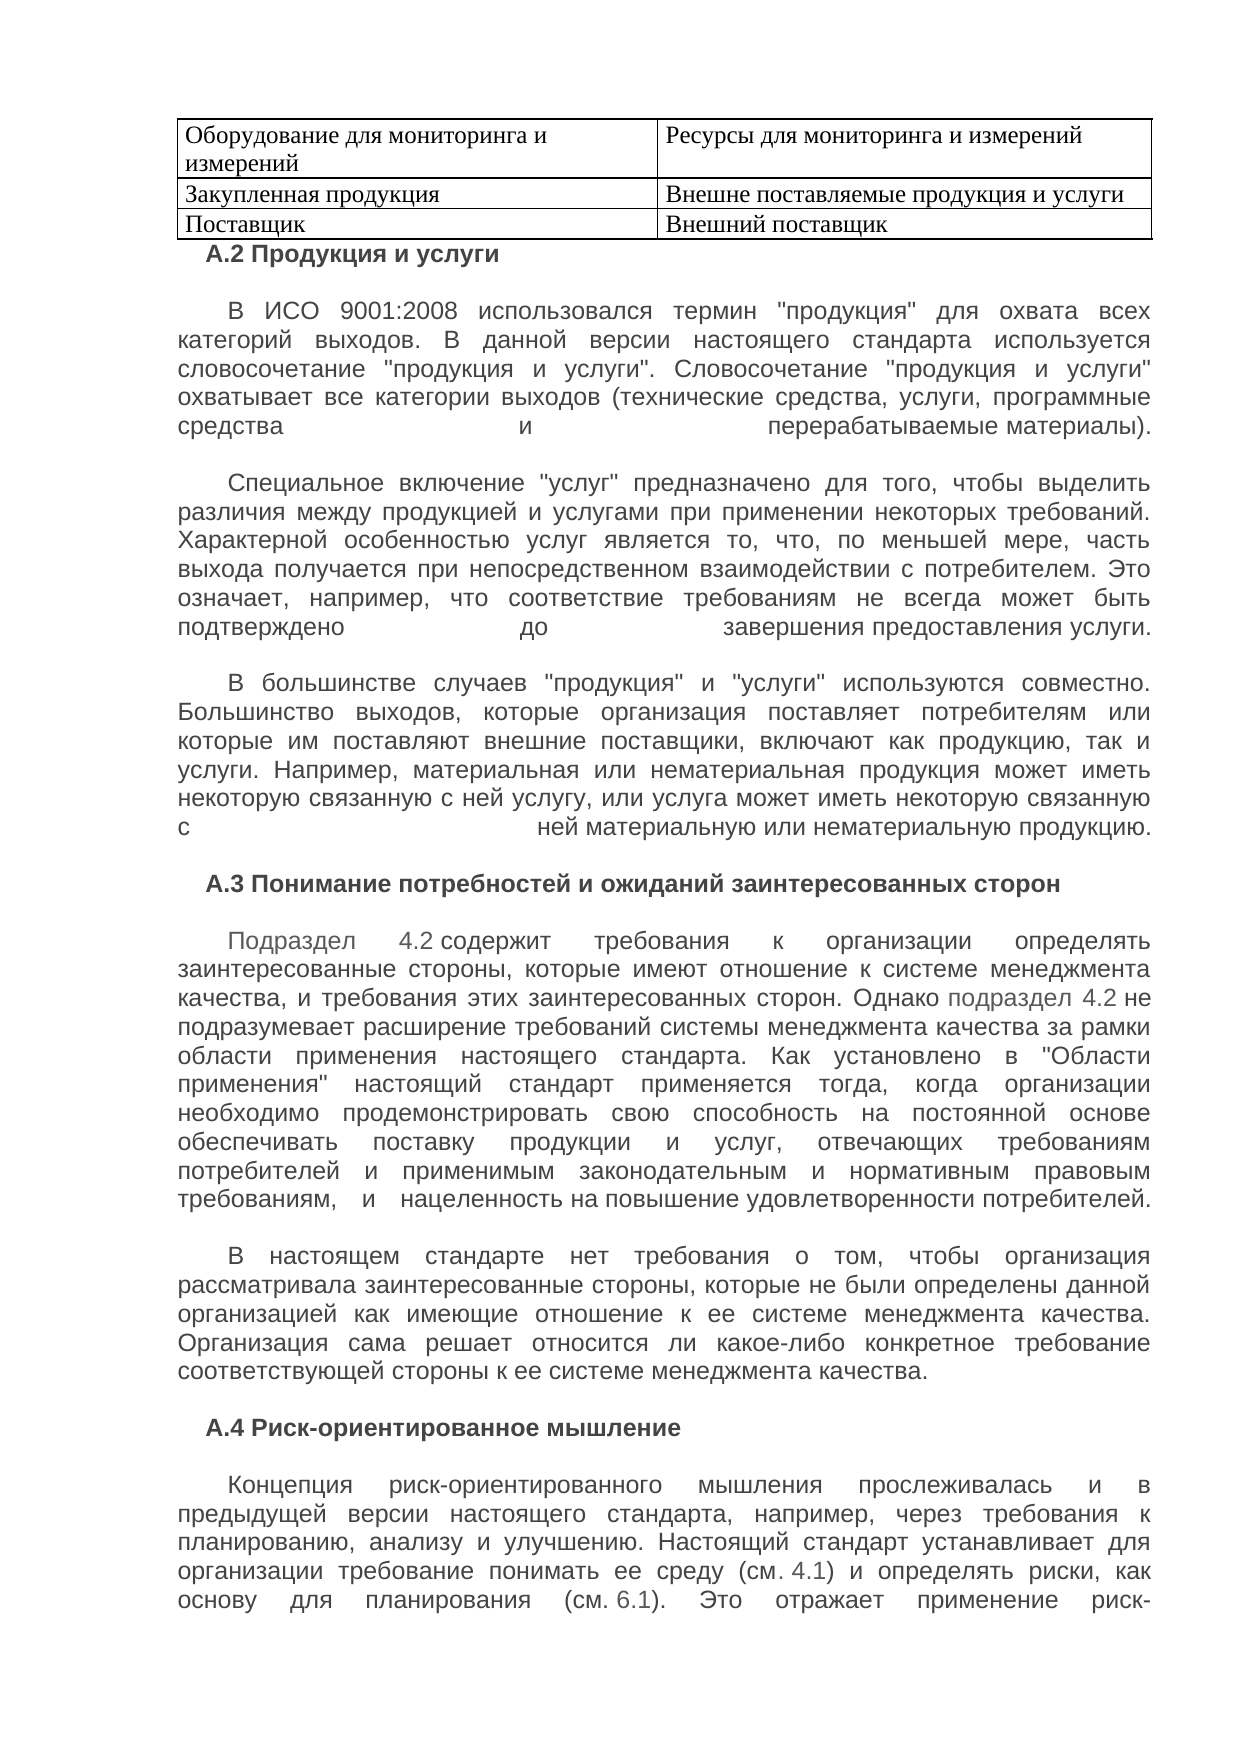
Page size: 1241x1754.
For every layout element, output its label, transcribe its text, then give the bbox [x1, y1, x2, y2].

text А.4 Риск-ориентированное мышление [177, 1413, 1152, 1470]
text В ИСО 9001:2008 использовался термин "продукция" для охвата всех категорий выходов. В данной версии настоящего стандарта используется словосочетание "продукция и услуги". Словосочетание "продукция и услуги" охватывает все категории выходов (технические средства, услуги, программные средства и перерабатываемые материалы). [177, 296, 1152, 468]
text В большинстве случаев "продукция" и "услуги" используются совместно. Большинство выходов, которые организация поставляет потребителям или которые им поставляют внешние поставщики, включают как продукцию, так и услуги. Например, материальная или нематериальная продукция может иметь некоторую связанную с ней услугу, или услуга может иметь некоторую связанную с ней материальную или нематериальную продукцию. [177, 668, 1152, 869]
text В настоящем стандарте нет требования о том, чтобы организация рассматривала заинтересованные стороны, которые не были определены данной организацией как имеющие отношение к ее системе менеджмента качества. Организация сама решает относится ли какое-либо конкретное требование соответствующей стороны к ее системе менеджмента качества. [177, 1241, 1152, 1413]
text А.3 Понимание потребностей и ожиданий заинтересованных сторон [177, 869, 1152, 926]
text А.2 Продукция и услуги [177, 240, 1152, 296]
table_cell Поставщик [178, 209, 657, 238]
table_cell Оборудование для мониторинга и измерений [178, 120, 657, 177]
text Подраздел 4.2 содержит требования к организации определять заинтересованные стороны, которые имеют отношение к системе менеджмента качества, и требования этих заинтересованных сторон. Однако подраздел 4.2 не подразумевает расширение требований системы менеджмента качества за рамки области применения настоящего стандарта. Как установлено в "Области применения" настоящий стандарт применяется тогда, когда организации необходимо продемонстрировать свою способность на постоянной основе обеспечивать поставку продукции и услуг, отвечающих требованиям потребителей и применимым законодательным и нормативным правовым требованиям, и нацеленность на повышение удовлетворенности потребителей. [177, 926, 1152, 1241]
table_cell Ресурсы для мониторинга и измерений [658, 120, 1151, 177]
table_cell Внешне поставляемые продукция и услуги [658, 179, 1151, 207]
table_cell Внешний поставщик [658, 209, 1151, 238]
text Специальное включение "услуг" предназначено для того, чтобы выделить различия между продукцией и услугами при применении некоторых требований. Характерной особенностью услуг является то, что, по меньшей мере, часть выхода получается при непосредственном взаимодействии с потребителем. Это означает, например, что соответствие требованиям не всегда может быть подтверждено до завершения предоставления услуги. [177, 468, 1152, 668]
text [177, 1470, 1152, 1613]
table_cell Закупленная продукция [178, 179, 657, 207]
